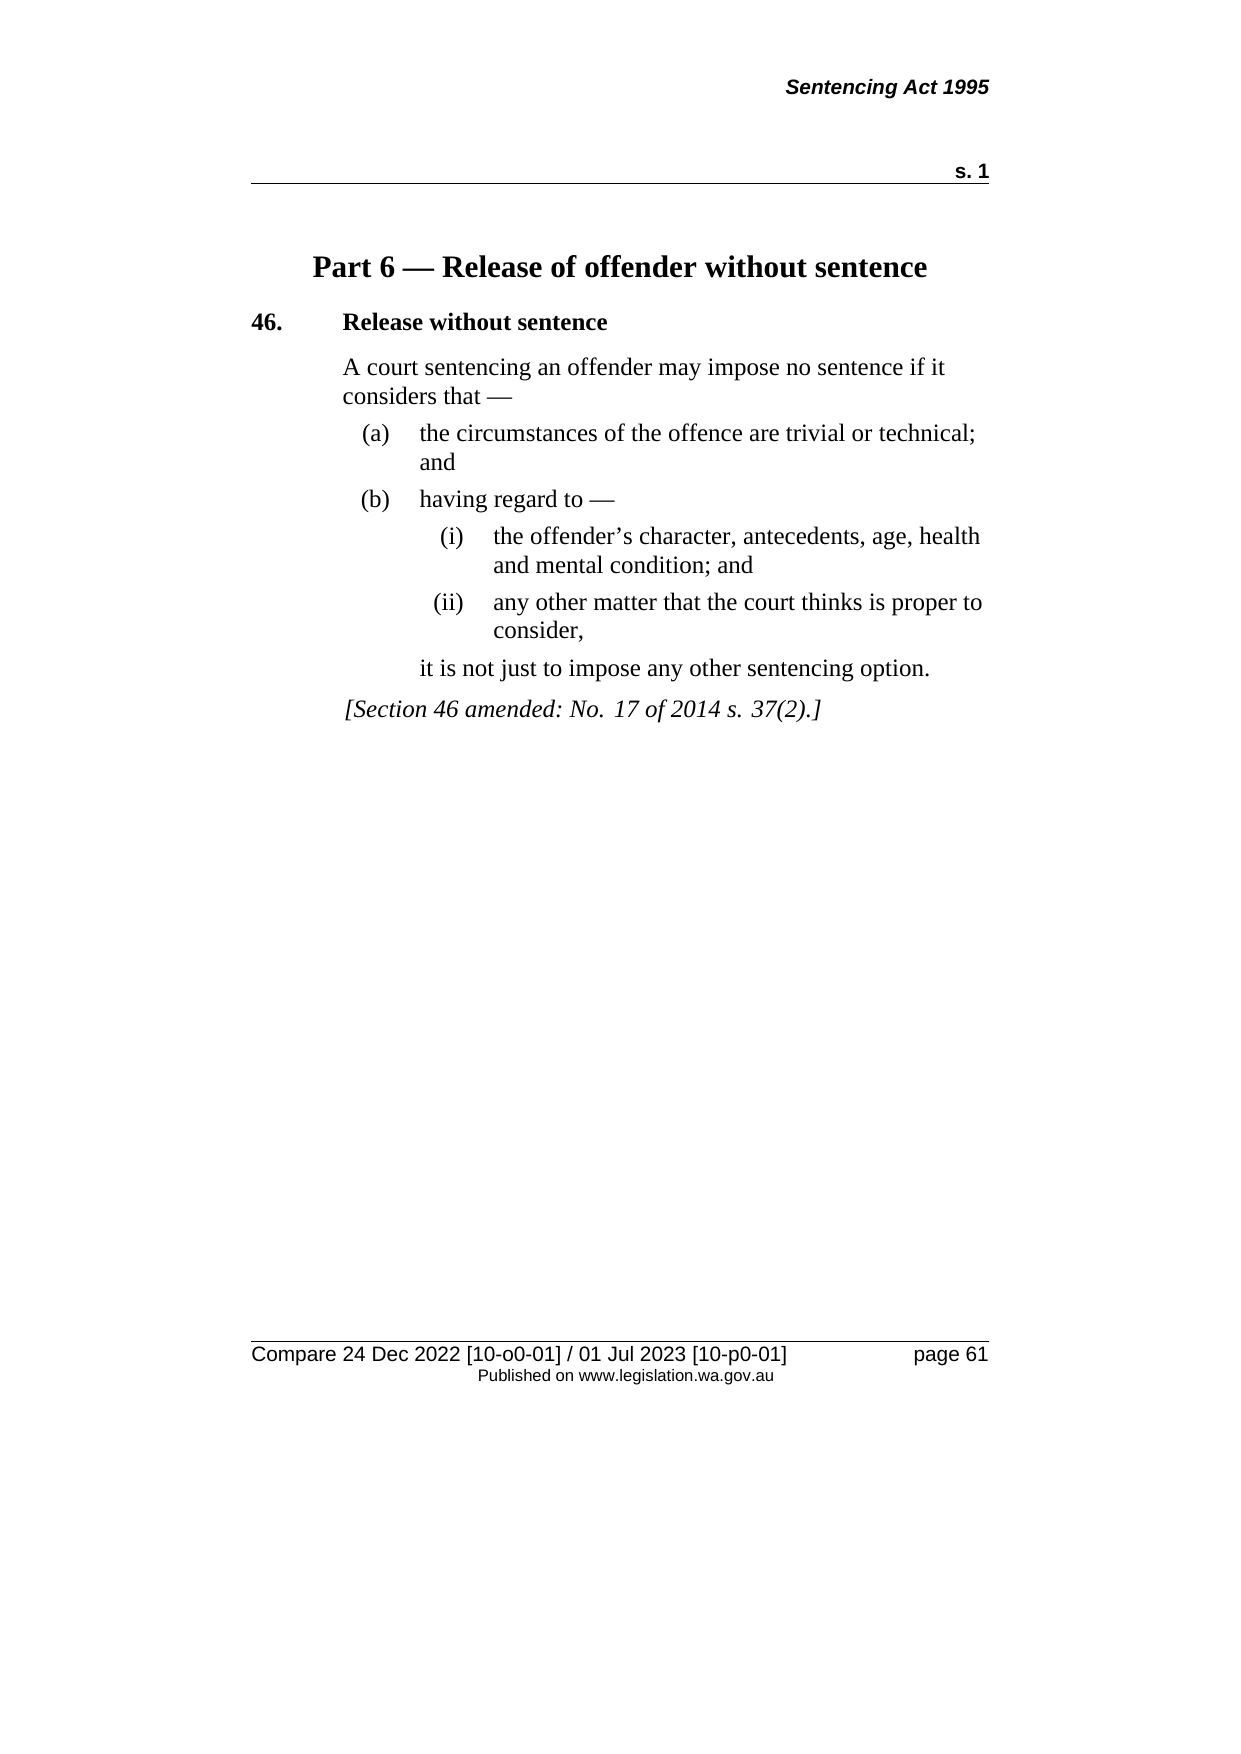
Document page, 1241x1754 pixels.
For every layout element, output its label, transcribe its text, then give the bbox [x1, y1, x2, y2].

text (b) having regard to — [251, 484, 989, 513]
subtitle Part 6 — Release of offender without sentence [251, 248, 989, 284]
text (a) the circumstances of the offence are trivial or technical; and [251, 418, 989, 476]
text (i) the offender’s character, antecedents, age, health and mental condition; and [251, 521, 989, 578]
subtitle 46. Release without sentence [251, 307, 989, 336]
text it is not just to impose any other sentencing option. [251, 653, 989, 681]
text A court sentencing an offender may impose no sentence if it considers that — [251, 352, 989, 410]
text (ii) any other matter that the court thinks is proper to consider, [251, 587, 989, 644]
text [Section 46 amended: No. 17 of 2014 s. 37(2).] [251, 694, 989, 723]
